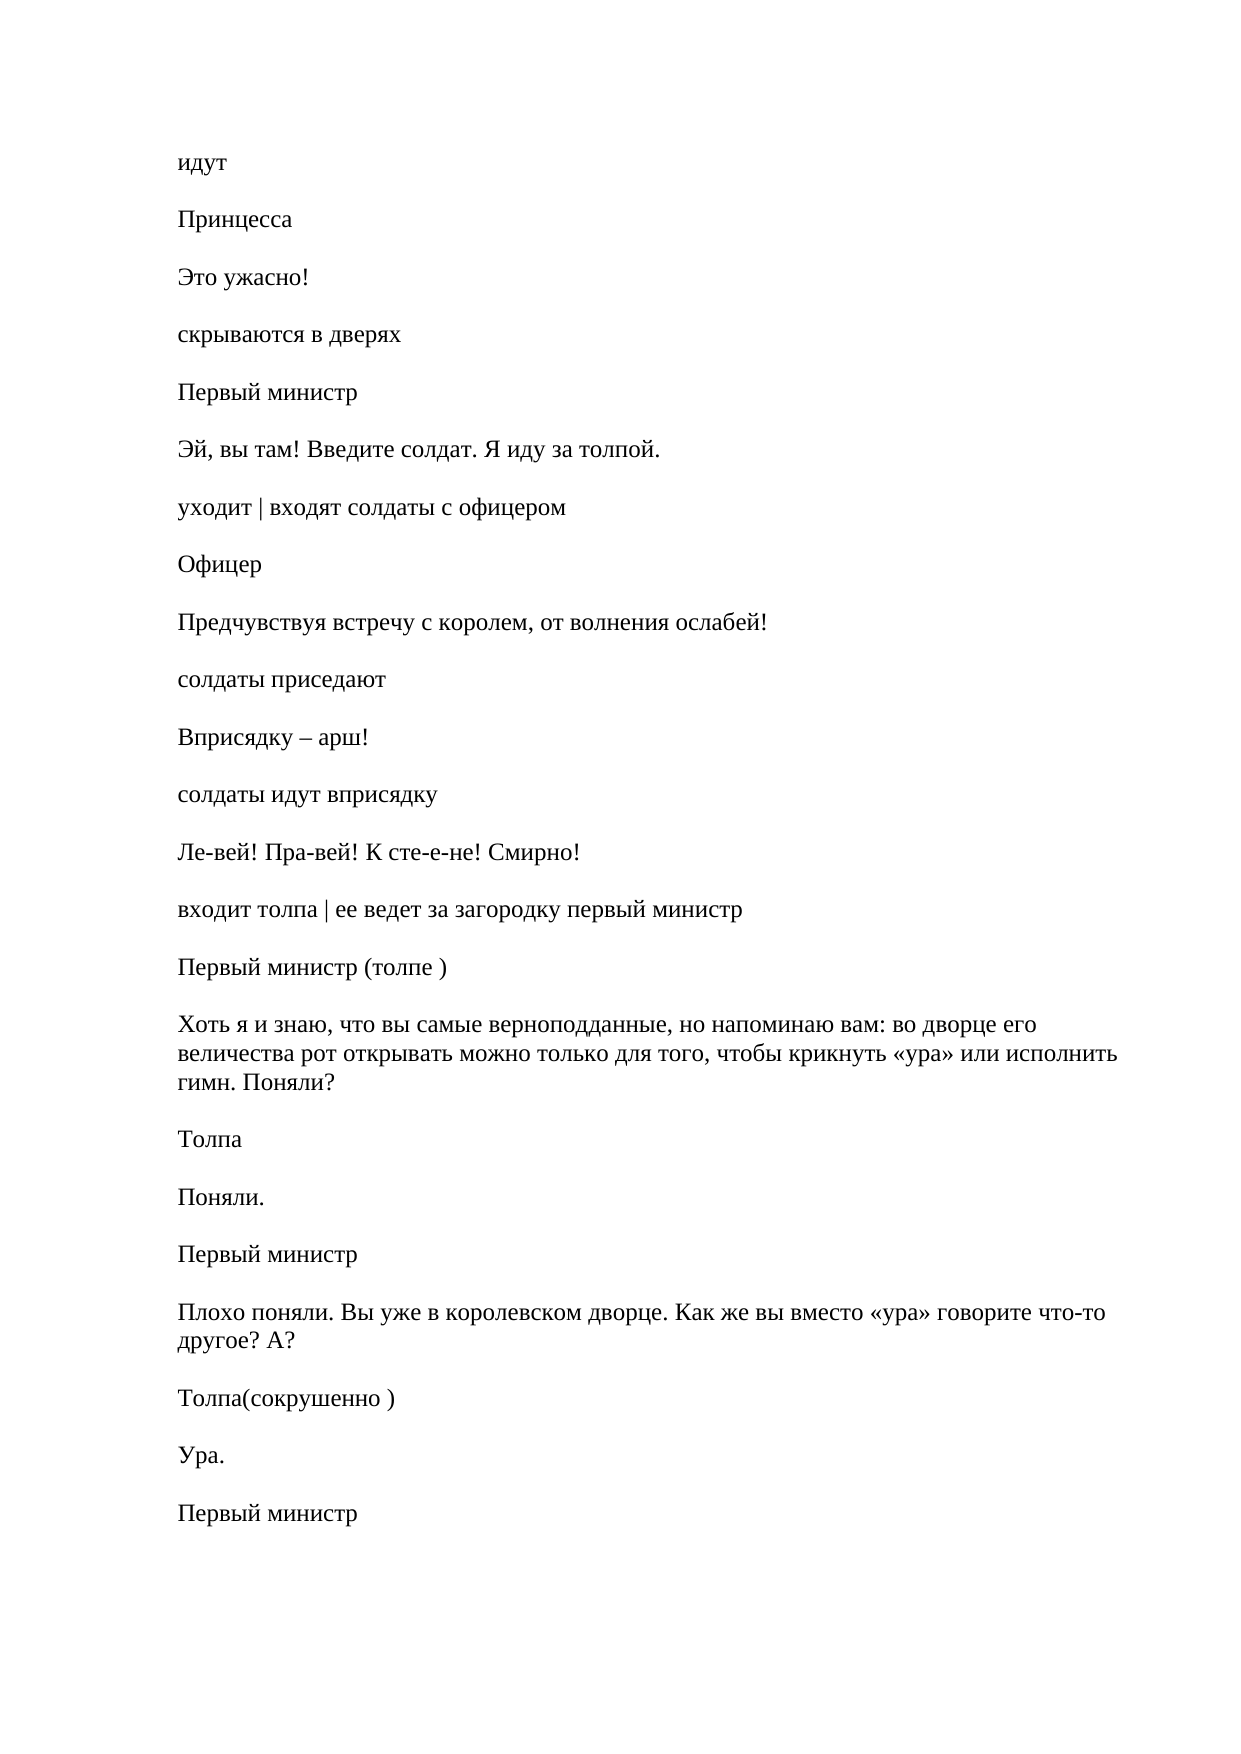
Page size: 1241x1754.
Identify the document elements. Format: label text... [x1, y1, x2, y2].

text Предчувствуя встречу с королем, от волнения ослабей! [177, 607, 1152, 636]
text уходит | входят солдаты с офицером [177, 492, 1152, 521]
text Поняли. [177, 1182, 1152, 1211]
text Принцесса [177, 204, 1152, 233]
text Первый министр [177, 377, 1152, 406]
text Первый министр [177, 1239, 1152, 1268]
text входит толпа | ее ведет за загородку первый министр [177, 894, 1152, 923]
text Это ужасно! [177, 262, 1152, 291]
text Вприсядку – арш! [177, 722, 1152, 751]
text Плохо поняли. Вы уже в королевском дворце. Как же вы вместо «ура» говорите что-то другое? А? [177, 1297, 1152, 1354]
text Первый министр [177, 1498, 1152, 1527]
text Ура. [177, 1441, 1152, 1469]
text солдаты идут вприсядку [177, 779, 1152, 808]
text Толпа(сокрушенно ) [177, 1383, 1152, 1412]
text скрываются в дверях [177, 319, 1152, 348]
text Эй, вы там! Введите солдат. Я иду за толпой. [177, 434, 1152, 463]
text Толпа [177, 1124, 1152, 1153]
text солдаты приседают [177, 664, 1152, 693]
text Первый министр (толпе ) [177, 952, 1152, 981]
text Офицер [177, 549, 1152, 578]
text Ле-вей! Пра-вей! К сте-е-не! Смирно! [177, 837, 1152, 866]
text идут [177, 147, 1152, 176]
text Хоть я и знаю, что вы самые верноподданные, но напоминаю вам: во дворце его величества рот открывать можно только для того, чтобы крикнуть «ура» или исполнить гимн. Поняли? [177, 1009, 1152, 1096]
